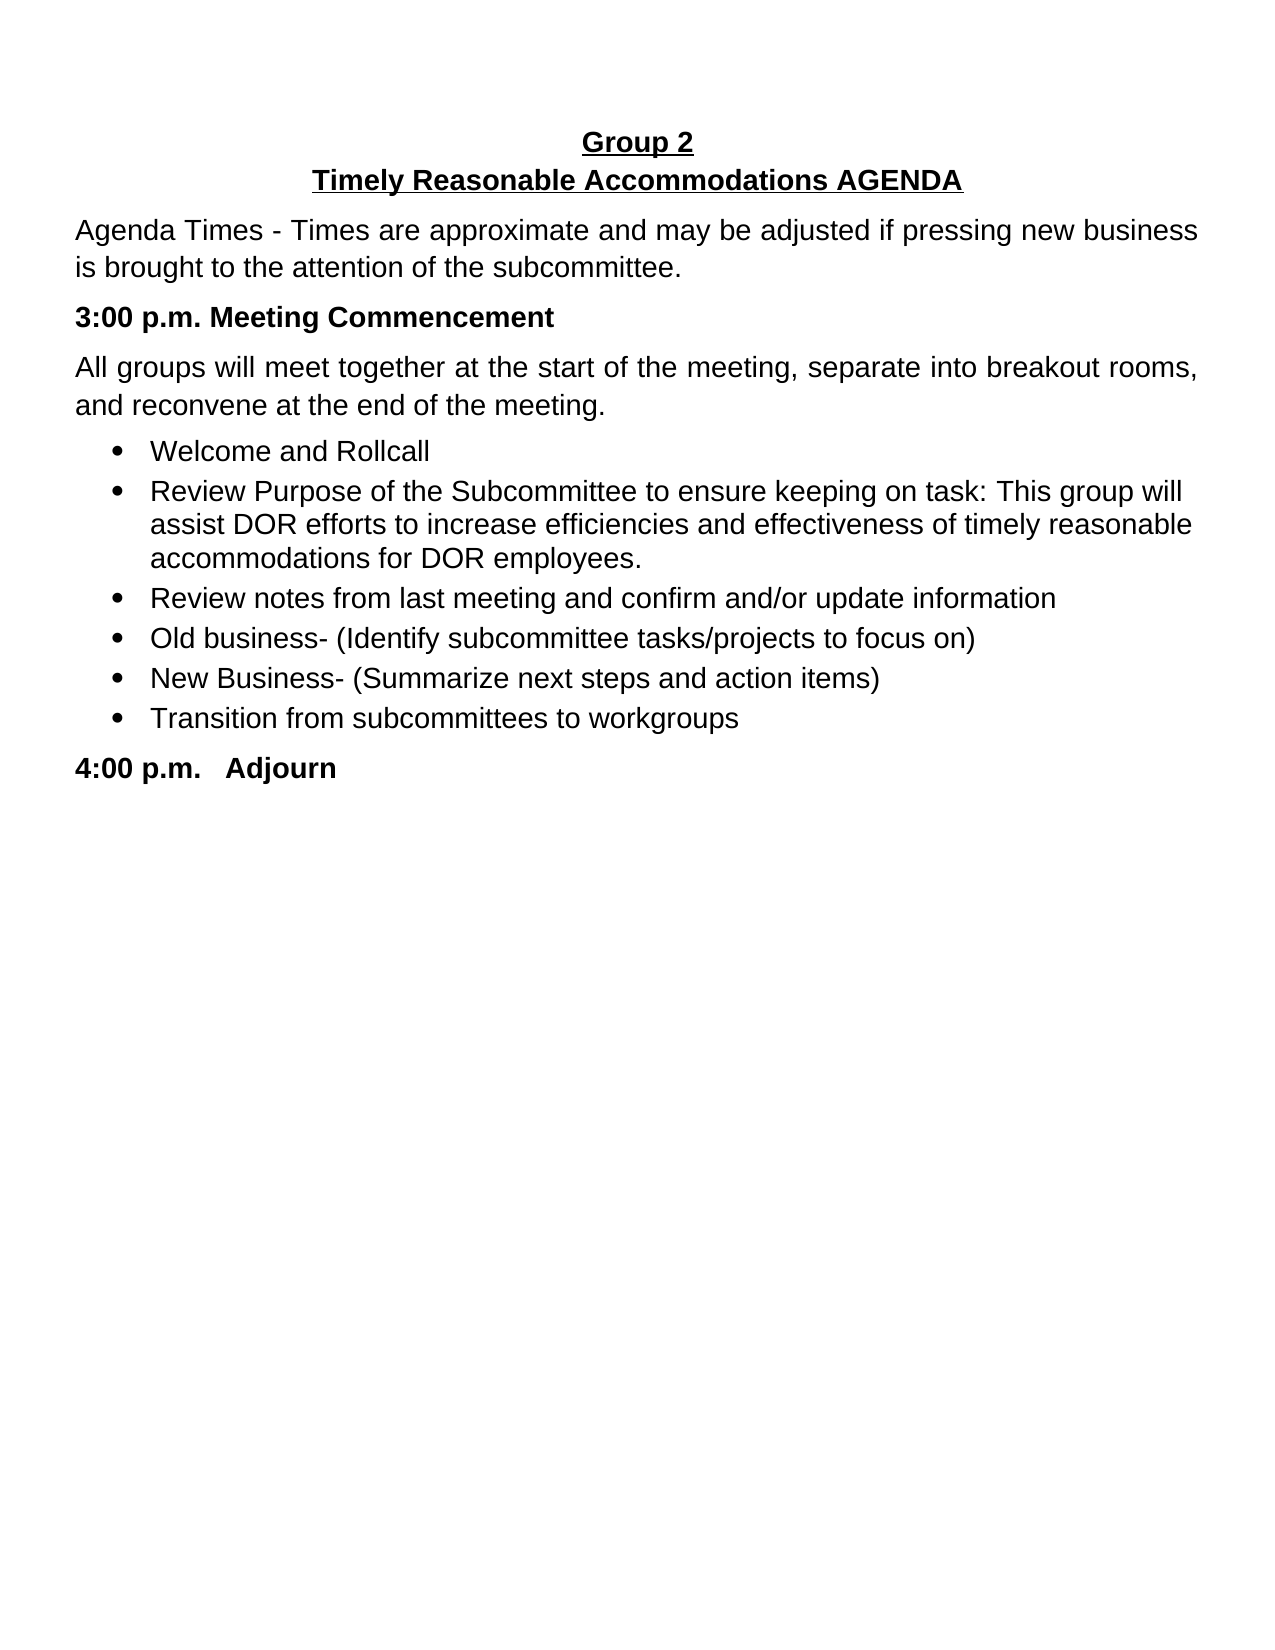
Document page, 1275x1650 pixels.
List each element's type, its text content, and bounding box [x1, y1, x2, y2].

subtitle 3:00 p.m. Meeting Commencement [75, 296, 1200, 333]
list Transition from subcommittees to workgroups [112, 701, 1200, 734]
list Review Purpose of the Subcommittee to ensure keeping on task: This group will assist DOR efforts to increase efficiencies and effectiveness of timely reasonable accommodations for DOR employees. [112, 473, 1200, 574]
list Old business- (Identify subcommittee tasks/projects to focus on) [112, 621, 1200, 654]
text All groups will meet together at the start of the meeting, separate into breakout rooms, and reconvene at the end of the meeting. [75, 346, 1200, 421]
text Agenda Times - Times are approximate and may be adjusted if pressing new business is brought to the attention of the subcommittee. [75, 208, 1200, 283]
list New Business- (Summarize next steps and action items) [112, 661, 1200, 694]
list Welcome and Rollcall [112, 433, 1200, 467]
subtitle Group 2 Timely Reasonable Accommodations AGENDA [75, 121, 1200, 196]
subtitle 4:00 p.m. Adjourn [75, 747, 1200, 784]
list Review notes from last meeting and confirm and/or update information [112, 581, 1200, 614]
